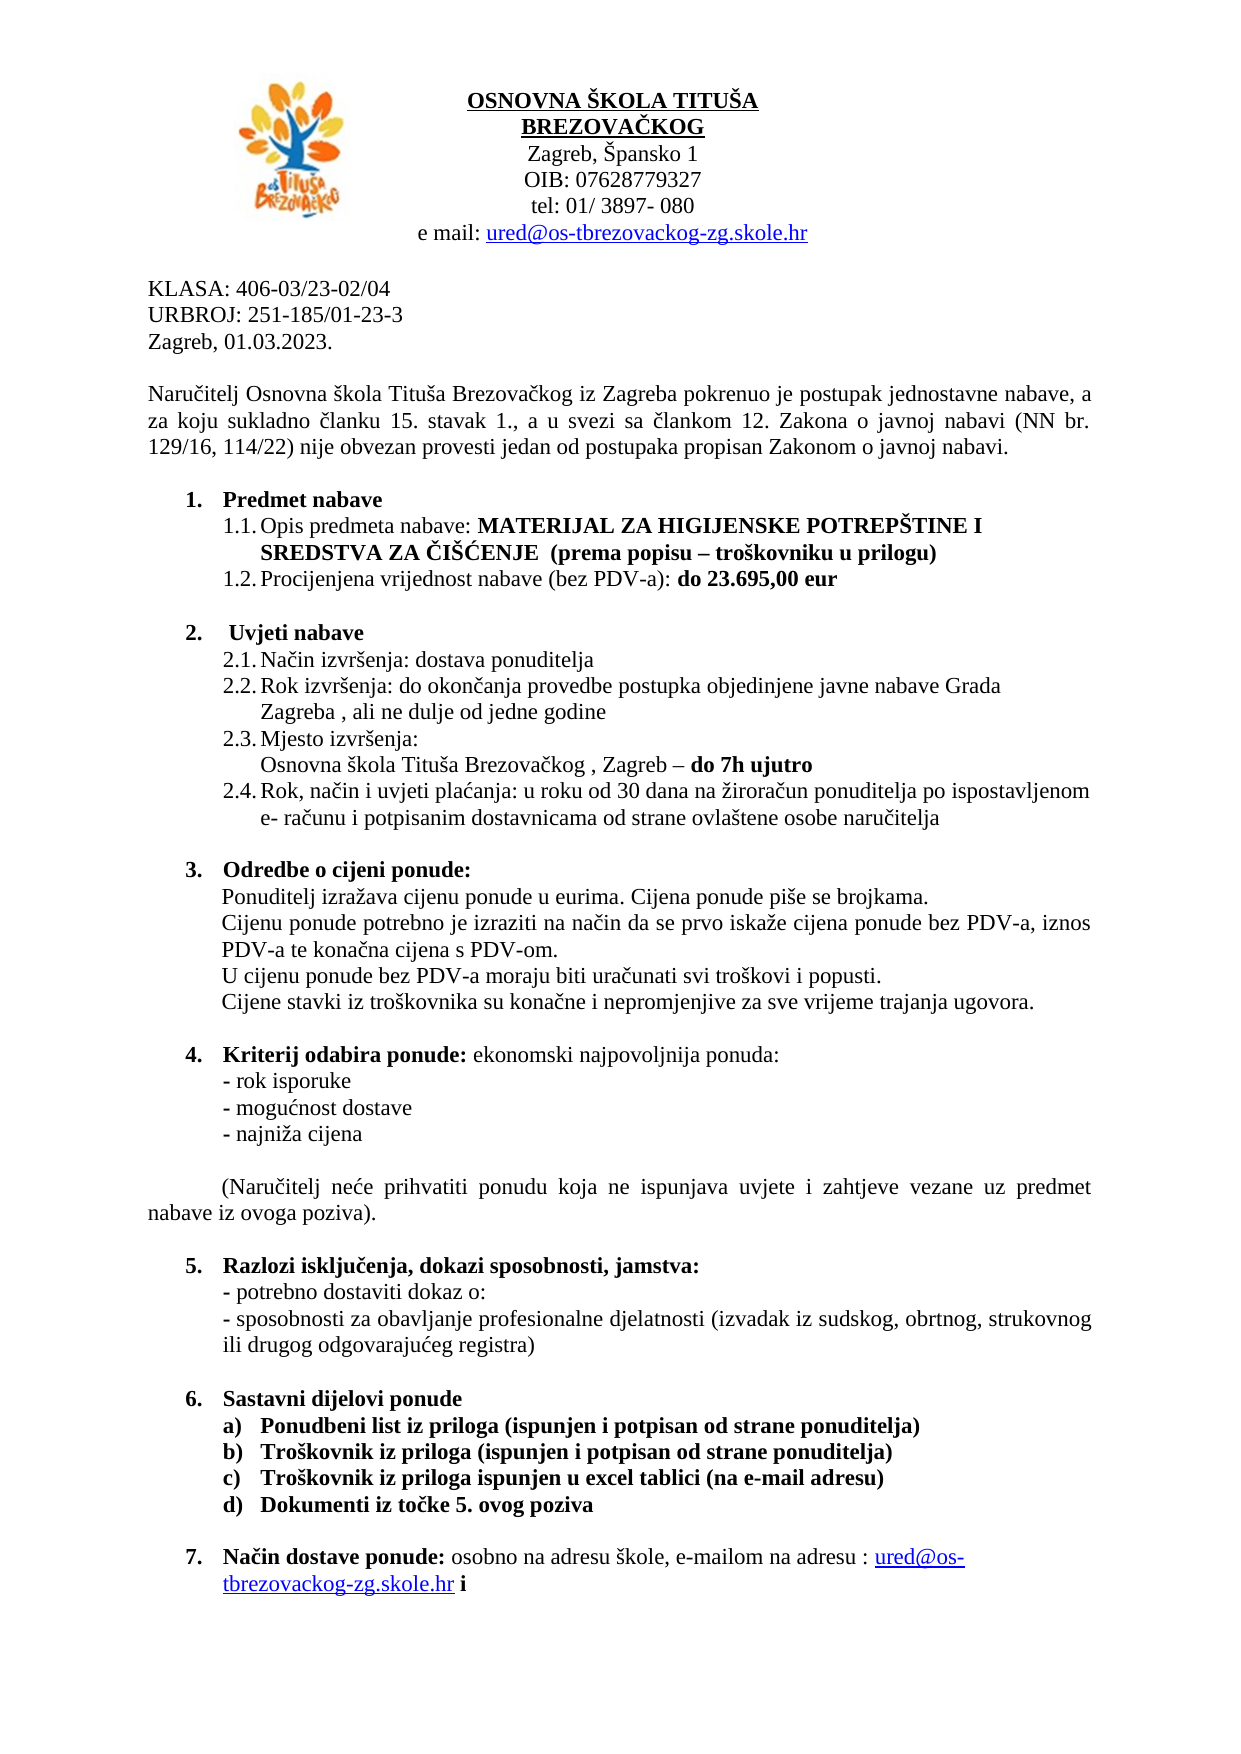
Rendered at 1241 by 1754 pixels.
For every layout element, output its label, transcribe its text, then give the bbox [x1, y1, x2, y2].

list Troškovnik iz priloga ispunjen u excel tablici (na e-mail adresu) [223, 1464, 1093, 1491]
text Zagreb, 01.03.2023. [148, 328, 1093, 354]
list Razlozi isključenja, dokazi sposobnosti, jamstva: [185, 1252, 1093, 1278]
list Rok izvršenja: do okončanja provedbe postupka objedinjene javne nabave Grada Zagreba , ali ne dulje od jedne godine [223, 672, 1093, 725]
list Opis predmeta nabave: MATERIJAL ZA HIGIJENSKE POTREPŠTINE I SREDSTVA ZA ČIŠĆENJE (prema popisu – troškovniku u prilogu) [223, 512, 1093, 565]
text Cijenu ponude potrebno je izraziti na način da se prvo iskaže cijena ponude bez PDV-a, iznos PDV-a te konačna cijena s PDV-om. [221, 909, 1093, 962]
text Osnovna škola Tituša Brezovačkog , Zagreb – do 7h ujutro [260, 751, 1093, 777]
text Ponuditelj izražava cijenu ponude u eurima. Cijena ponude piše se brojkama. [148, 883, 1093, 909]
list Predmet nabave [185, 486, 1093, 512]
list Cijene stavki iz troškovnika su konačne i nepromjenjive za sve vrijeme trajanja ugovora. [148, 988, 1093, 1015]
list Kriterij odabira ponude: ekonomski najpovoljnija ponuda: [185, 1041, 1093, 1067]
picture [233, 73, 351, 221]
list Mjesto izvršenja: [223, 725, 1093, 751]
text - potrebno dostaviti dokaz o: [223, 1278, 1093, 1304]
list Troškovnik iz priloga (ispunjen i potpisan od strane ponuditelja) [223, 1438, 1093, 1464]
text Naručitelj Osnovna škola Tituša Brezovačkog iz Zagreba pokrenuo je postupak jednostavne nabave, a za koju sukladno članku 15. stavak 1., a u svezi sa člankom 12. Zakona o javnoj nabavi (NN br. 129/16, 114/22) nije obvezan provesti jedan od postupaka propisan Zakonom o javnoj nabavi. [148, 381, 1093, 459]
list Rok, način i uvjeti plaćanja: u roku od 30 dana na žiroračun ponuditelja po ispostavljenom e- računu i potpisanim dostavnicama od strane ovlaštene osobe naručitelja [223, 777, 1093, 830]
text U cijenu ponude bez PDV-a moraju biti uračunati svi troškovi i popusti. [148, 962, 1093, 988]
text KLASA: 406-03/23-02/04 [148, 275, 1093, 301]
list Sastavni dijelovi ponude [185, 1385, 1093, 1412]
list Uvjeti nabave [185, 619, 1093, 646]
text (Naručitelj neće prihvatiti ponudu koja ne ispunjava uvjete i zahtjeve vezane uz predmet nabave iz ovoga poziva). [148, 1173, 1093, 1226]
text - mogućnost dostave [223, 1094, 1093, 1120]
list Procijenjena vrijednost nabave (bez PDV-a): do 23.695,00 eur [223, 565, 1093, 591]
list Ponudbeni list iz priloga (ispunjen i potpisan od strane ponuditelja) [223, 1412, 1093, 1438]
list Odredbe o cijeni ponude: [185, 857, 1093, 883]
text - rok isporuke [223, 1067, 1093, 1094]
text URBROJ: 251-185/01-23-3 [148, 301, 1093, 328]
text - sposobnosti za obavljanje profesionalne djelatnosti (izvadak iz sudskog, obrtnog, strukovnog ili drugog odgovarajućeg registra) [223, 1304, 1093, 1357]
text - najniža cijena [223, 1120, 1093, 1146]
list Način izvršenja: dostava ponuditelja [223, 646, 1093, 672]
list Način dostave ponude: osobno na adresu škole, e-mailom na adresu : ured@os-tbrezovackog-zg.skole.hr i [185, 1543, 1093, 1596]
list Dokumenti iz točke 5. ovog poziva [223, 1491, 1093, 1517]
